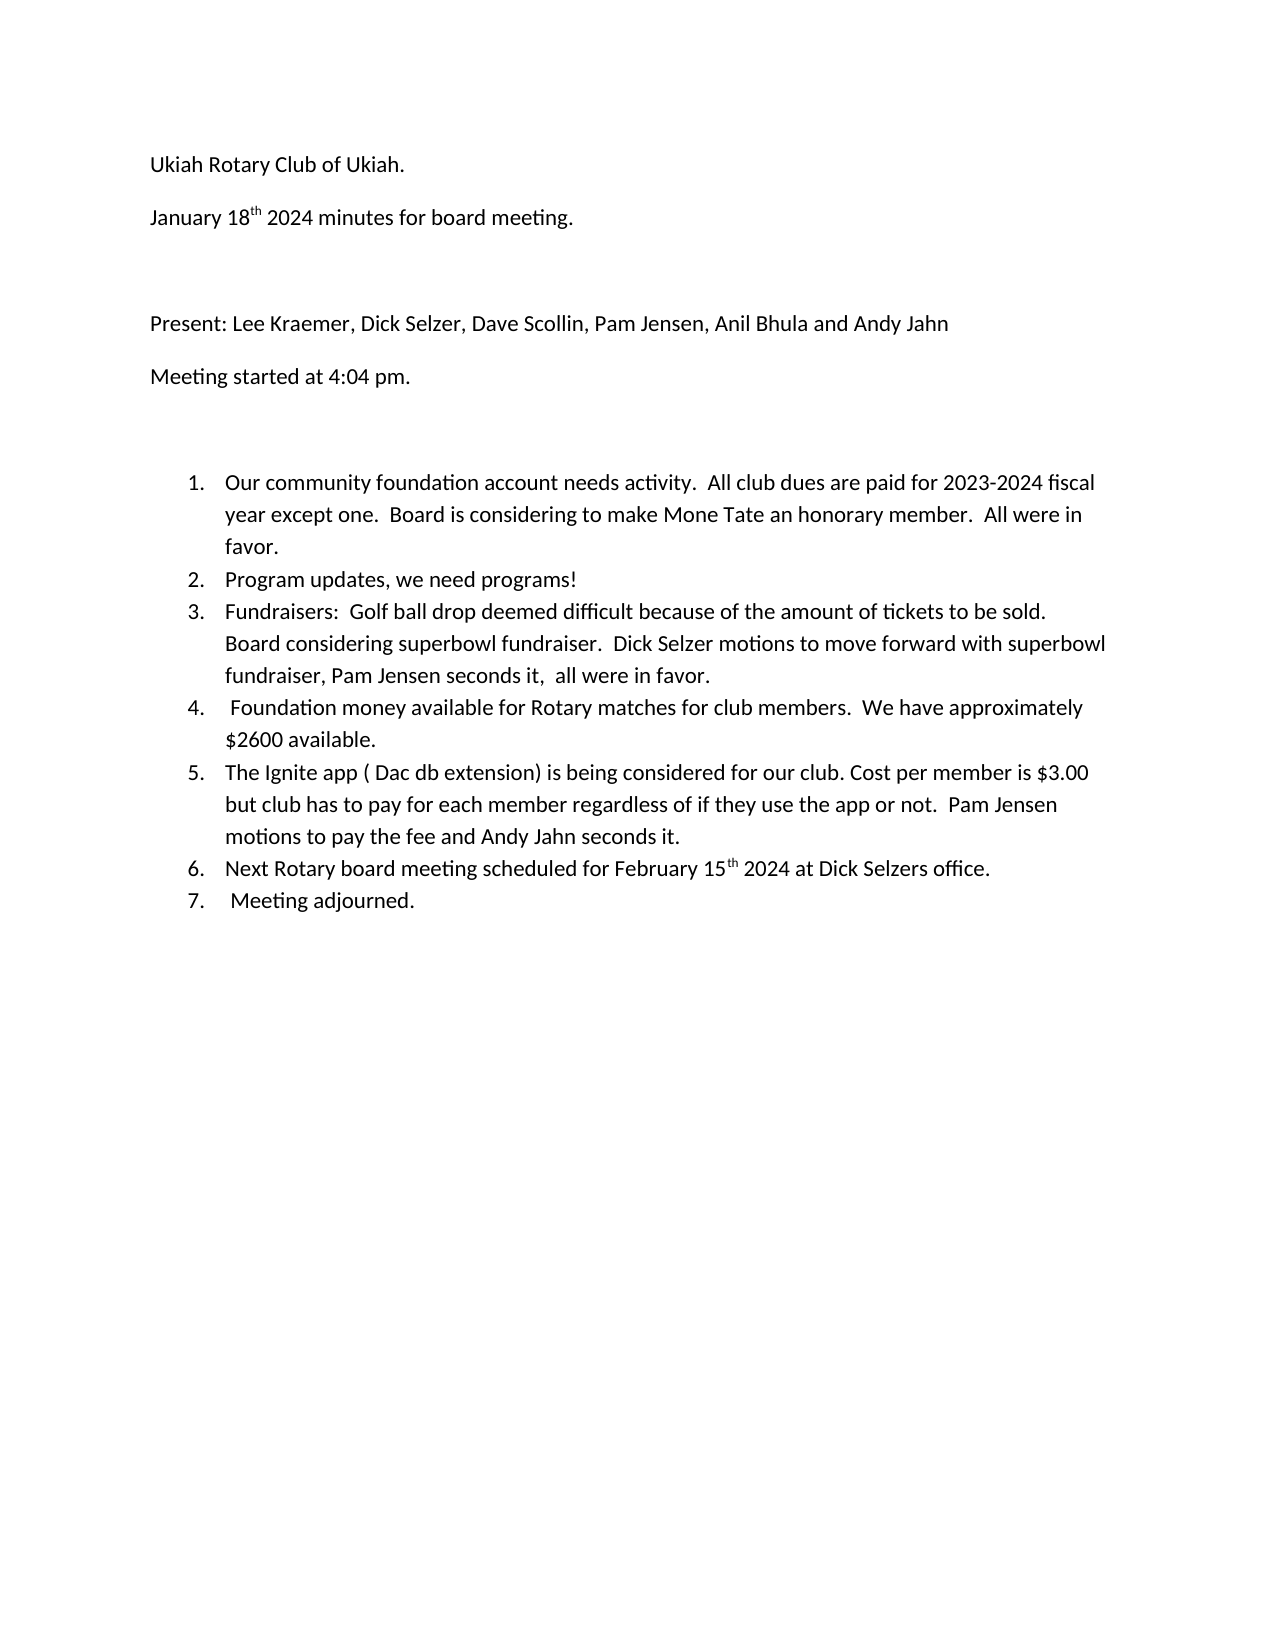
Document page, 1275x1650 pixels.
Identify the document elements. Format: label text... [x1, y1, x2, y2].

list Program updates, we need programs! [187, 565, 1125, 593]
list The Ignite app ( Dac db extension) is being considered for our club. Cost per member is $3.00 but club has to pay for each member regardless of if they use the app or not. Pam Jensen motions to pay the fee and Andy Jahn seconds it. [187, 758, 1125, 850]
list Fundraisers: Golf ball drop deemed difficult because of the amount of tickets to be sold. [187, 597, 1125, 625]
list Foundation money available for Rotary matches for club members. We have approximately $2600 available. [187, 693, 1125, 754]
list Board considering superbowl fundraiser. Dick Selzer motions to move forward with superbowl fundraiser, Pam Jensen seconds it, all were in favor. [225, 629, 1125, 689]
text Present: Lee Kraemer, Dick Selzer, Dave Scollin, Pam Jensen, Anil Bhula and Andy Jahn [150, 309, 1125, 337]
list Next Rotary board meeting scheduled for February 15th 2024 at Dick Selzers office. [187, 854, 1125, 882]
text Ukiah Rotary Club of Ukiah. [150, 150, 1125, 178]
list Meeting adjourned. [187, 887, 1125, 914]
text January 18th 2024 minutes for board meeting. [150, 203, 1125, 231]
list Our community foundation account needs activity. All club dues are paid for 2023-2024 fiscal year except one. Board is considering to make Mone Tate an honorary member. All were in favor. [187, 468, 1125, 561]
text Meeting started at 4:04 pm. [150, 362, 1125, 390]
